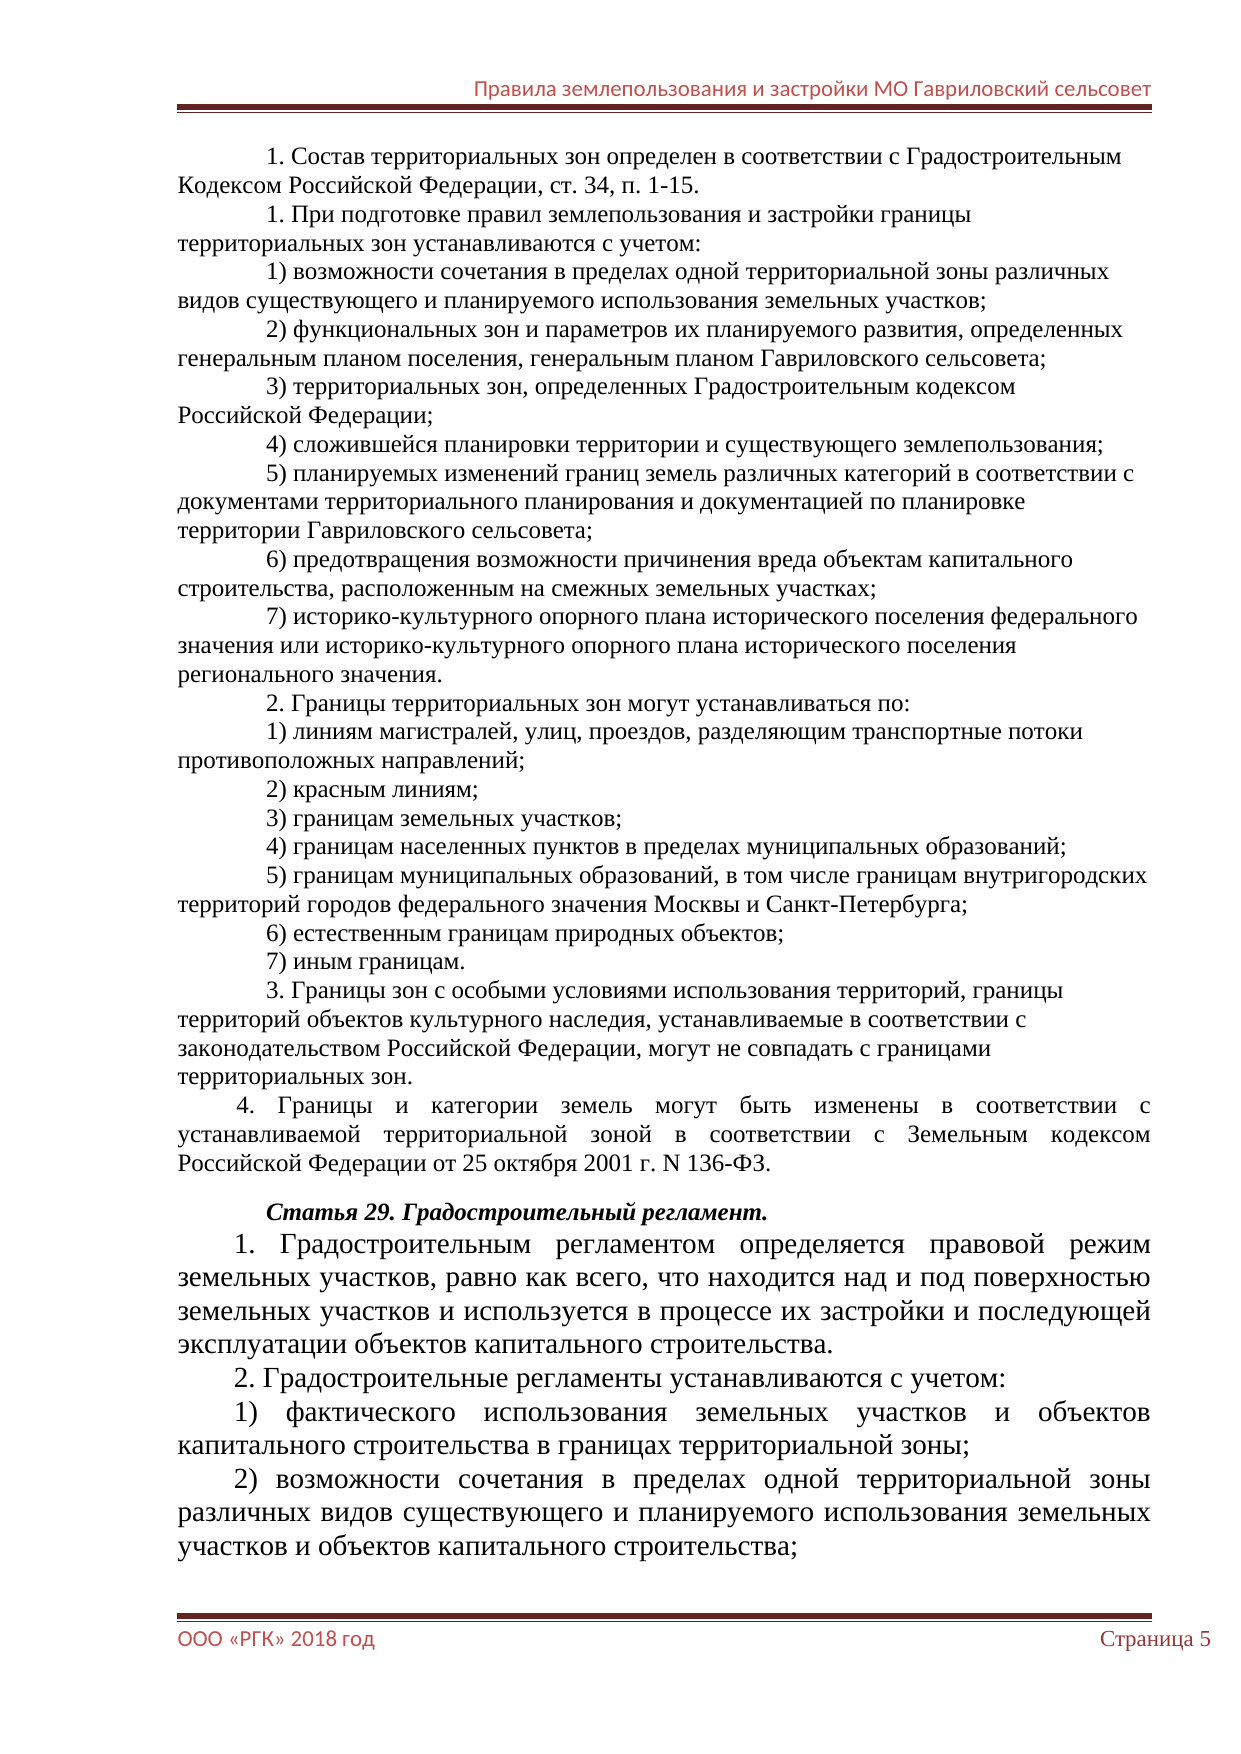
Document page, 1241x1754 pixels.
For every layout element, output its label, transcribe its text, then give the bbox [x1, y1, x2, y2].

text 2. Градостроительные регламенты устанавливаются с учетом: [177, 1360, 1152, 1394]
text 6) предотвращения возможности причинения вреда объектам капитального строительства, расположенным на смежных земельных участках; [177, 544, 1152, 601]
text 5) границам муниципальных образований, в том числе границам внутригородских территорий городов федерального значения Москвы и Санкт-Петербурга; [177, 860, 1152, 918]
text 1. Градостроительным регламентом определяется правовой режим земельных участков, равно как всего, что находится над и под поверхностью земельных участков и используется в процессе их застройки и последующей эксплуатации объектов капитального строительства. [177, 1226, 1152, 1360]
text 2. Границы территориальных зон могут устанавливаться по: [177, 688, 1152, 716]
text 4) сложившейся планировки территории и существующего землепользования; [177, 429, 1152, 458]
text 2) красным линиям; [177, 774, 1152, 803]
text 1. Состав территориальных зон определен в соответствии с Градостроительным Кодексом Российской Федерации, ст. 34, п. 1-15. [177, 141, 1152, 199]
text 4) границам населенных пунктов в пределах муниципальных образований; [177, 831, 1152, 860]
text 1) возможности сочетания в пределах одной территориальной зоны различных видов существующего и планируемого использования земельных участков; [177, 256, 1152, 314]
text 2) возможности сочетания в пределах одной территориальной зоны различных видов существующего и планируемого использования земельных участков и объектов капитального строительства; [177, 1461, 1152, 1561]
text 3) территориальных зон, определенных Градостроительным кодексом Российской Федерации; [177, 371, 1152, 429]
text 7) историко-культурного опорного плана исторического поселения федерального значения или историко-культурного опорного плана исторического поселения регионального значения. [177, 601, 1152, 688]
text Статья 29. Градостроительный регламент. [177, 1197, 1152, 1226]
text 1) линиям магистралей, улиц, проездов, разделяющим транспортные потоки противоположных направлений; [177, 716, 1152, 774]
text 5) планируемых изменений границ земель различных категорий в соответствии с документами территориального планирования и документацией по планировке территории Гавриловского сельсовета; [177, 458, 1152, 544]
text 6) естественным границам природных объектов; [177, 918, 1152, 946]
text 3) границам земельных участков; [177, 803, 1152, 831]
text 2) функциональных зон и параметров их планируемого развития, определенных генеральным планом поселения, генеральным планом Гавриловского сельсовета; [177, 314, 1152, 371]
text 1. При подготовке правил землепользования и застройки границы территориальных зон устанавливаются с учетом: [177, 199, 1152, 256]
text 3. Границы зон с особыми условиями использования территорий, границы территорий объектов культурного наследия, устанавливаемые в соответствии с законодательством Российской Федерации, могут не совпадать с границами территориальных зон. [177, 975, 1152, 1090]
text 1) фактического использования земельных участков и объектов капитального строительства в границах территориальной зоны; [177, 1394, 1152, 1461]
text 7) иным границам. [177, 946, 1152, 975]
text 4. Границы и категории земель могут быть изменены в соответствии с устанавливаемой территориальной зоной в соответствии с Земельным кодексом Российской Федерации от 25 октября 2001 г. N 136-ФЗ. [177, 1090, 1152, 1176]
